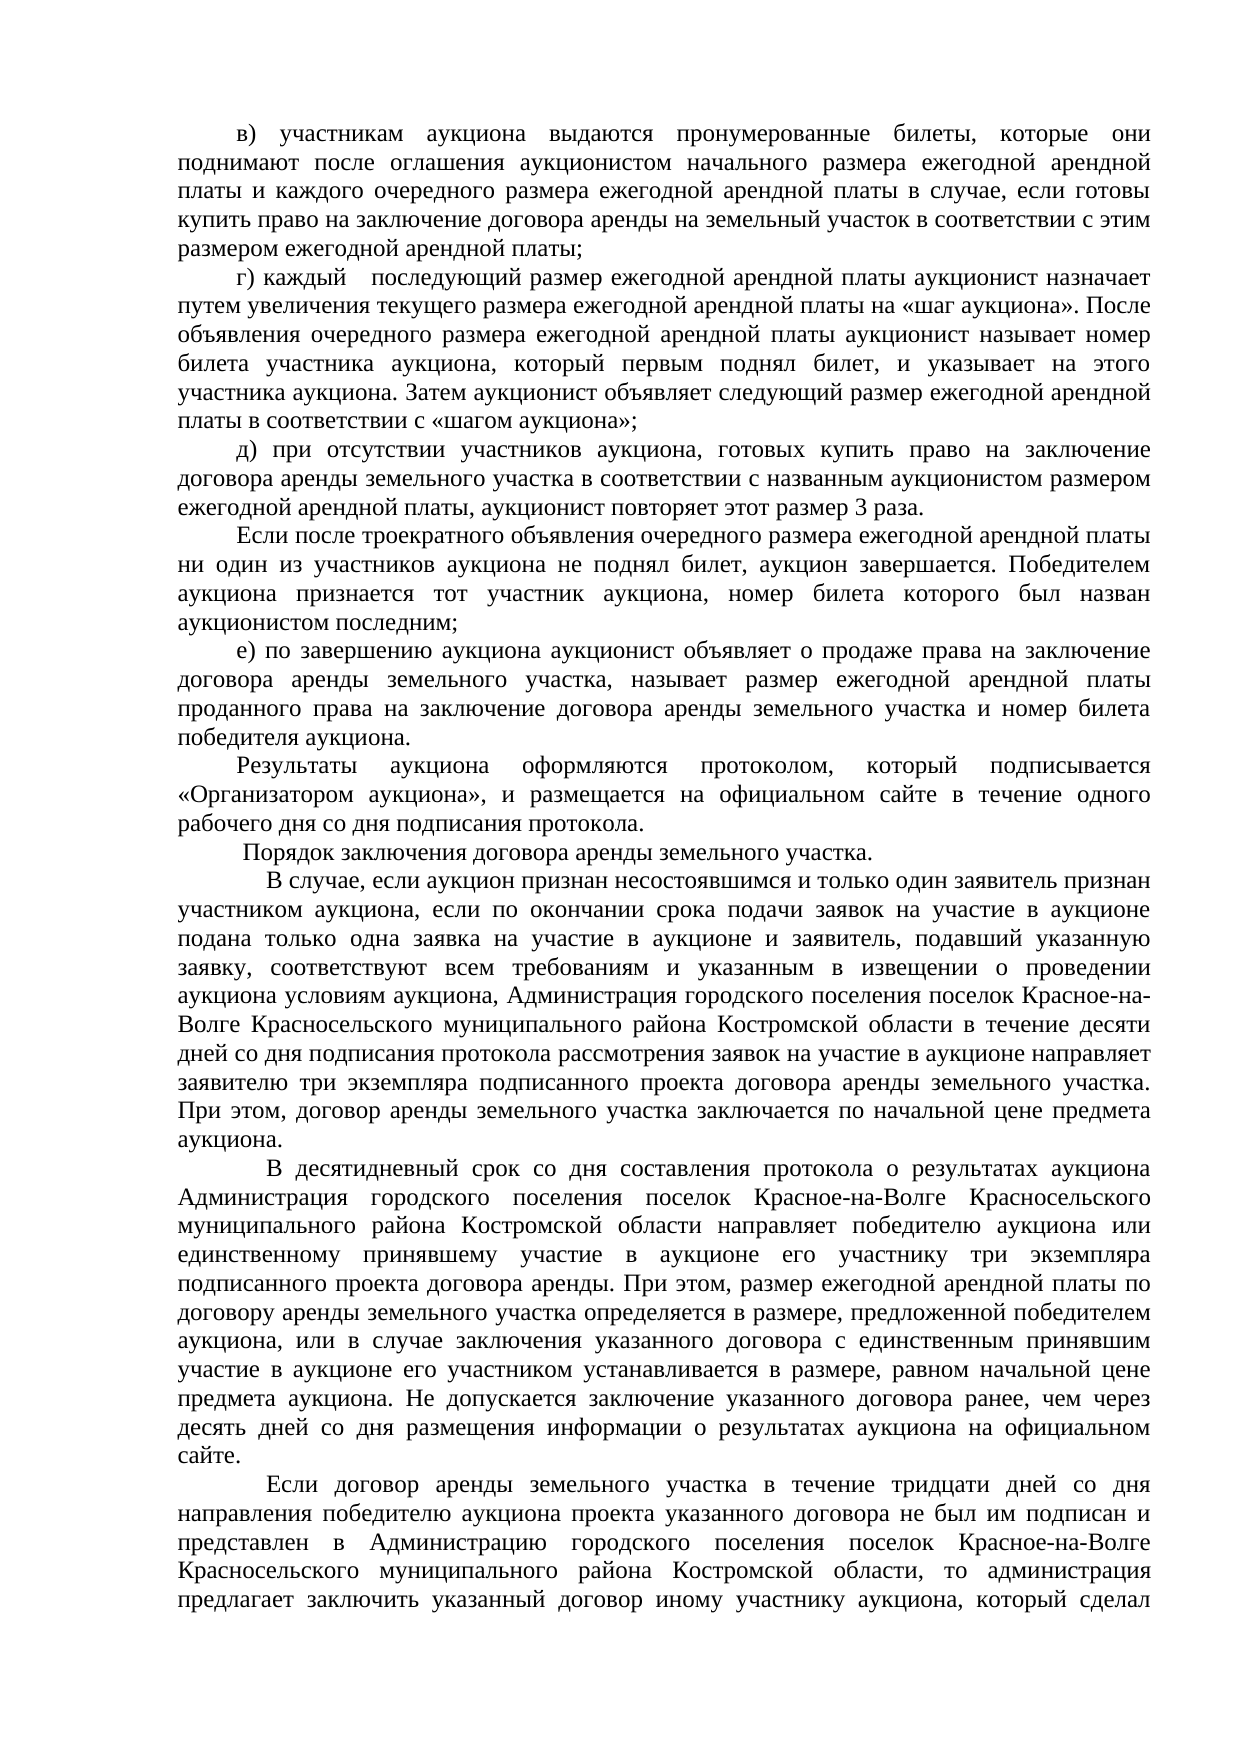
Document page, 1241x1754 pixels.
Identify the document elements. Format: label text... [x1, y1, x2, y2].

text Порядок заключения договора аренды земельного участка. [177, 837, 1152, 866]
text в) участникам аукциона выдаются пронумерованные билеты, которые они поднимают после оглашения аукционистом начального размера ежегодной арендной платы и каждого очередного размера ежегодной арендной платы в случае, если готовы купить право на заключение договора аренды на земельный участок в соответствии с этим размером ежегодной арендной платы; [177, 118, 1152, 262]
text В случае, если аукцион признан несостоявшимся и только один заявитель признан участником аукциона, если по окончании срока подачи заявок на участие в аукционе подана только одна заявка на участие в аукционе и заявитель, подавший указанную заявку, соответствуют всем требованиям и указанным в извещении о проведении аукциона условиям аукциона, Администрация городского поселения поселок Красное-на-Волге Красносельского муниципального района Костромской области в течение десяти дней со дня подписания протокола рассмотрения заявок на участие в аукционе направляет заявителю три экземпляра подписанного проекта договора аренды земельного участка. При этом, договор аренды земельного участка заключается по начальной цене предмета аукциона. [177, 866, 1152, 1153]
text д) при отсутствии участников аукциона, готовых купить право на заключение договора аренды земельного участка в соответствии с названным аукционистом размером ежегодной арендной платы, аукционист повторяет этот размер 3 раза. [177, 434, 1152, 521]
text г) каждый последующий размер ежегодной арендной платы аукционист назначает путем увеличения текущего размера ежегодной арендной платы на «шаг аукциона». После объявления очередного размера ежегодной арендной платы аукционист называет номер билета участника аукциона, который первым поднял билет, и указывает на этого участника аукциона. Затем аукционист объявляет следующий размер ежегодной арендной платы в соответствии с «шагом аукциона»; [177, 262, 1152, 434]
text Результаты аукциона оформляются протоколом, который подписывается «Организатором аукциона», и размещается на официальном сайте в течение одного рабочего дня со дня подписания протокола. [177, 751, 1152, 837]
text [177, 1469, 1152, 1613]
text Если после троекратного объявления очередного размера ежегодной арендной платы ни один из участников аукциона не поднял билет, аукцион завершается. Победителем аукциона признается тот участник аукциона, номер билета которого был назван аукционистом последним; [177, 521, 1152, 636]
text В десятидневный срок со дня составления протокола о результатах аукциона Администрация городского поселения поселок Красное-на-Волге Красносельского муниципального района Костромской области направляет победителю аукциона или единственному принявшему участие в аукционе его участнику три экземпляра подписанного проекта договора аренды. При этом, размер ежегодной арендной платы по договору аренды земельного участка определяется в размере, предложенной победителем аукциона, или в случае заключения указанного договора с единственным принявшим участие в аукционе его участником устанавливается в размере, равном начальной цене предмета аукциона. Не допускается заключение указанного договора ранее, чем через десять дней со дня размещения информации о результатах аукциона на официальном сайте. [177, 1153, 1152, 1469]
text е) по завершению аукциона аукционист объявляет о продаже права на заключение договора аренды земельного участка, называет размер ежегодной арендной платы проданного права на заключение договора аренды земельного участка и номер билета победителя аукциона. [177, 636, 1152, 751]
